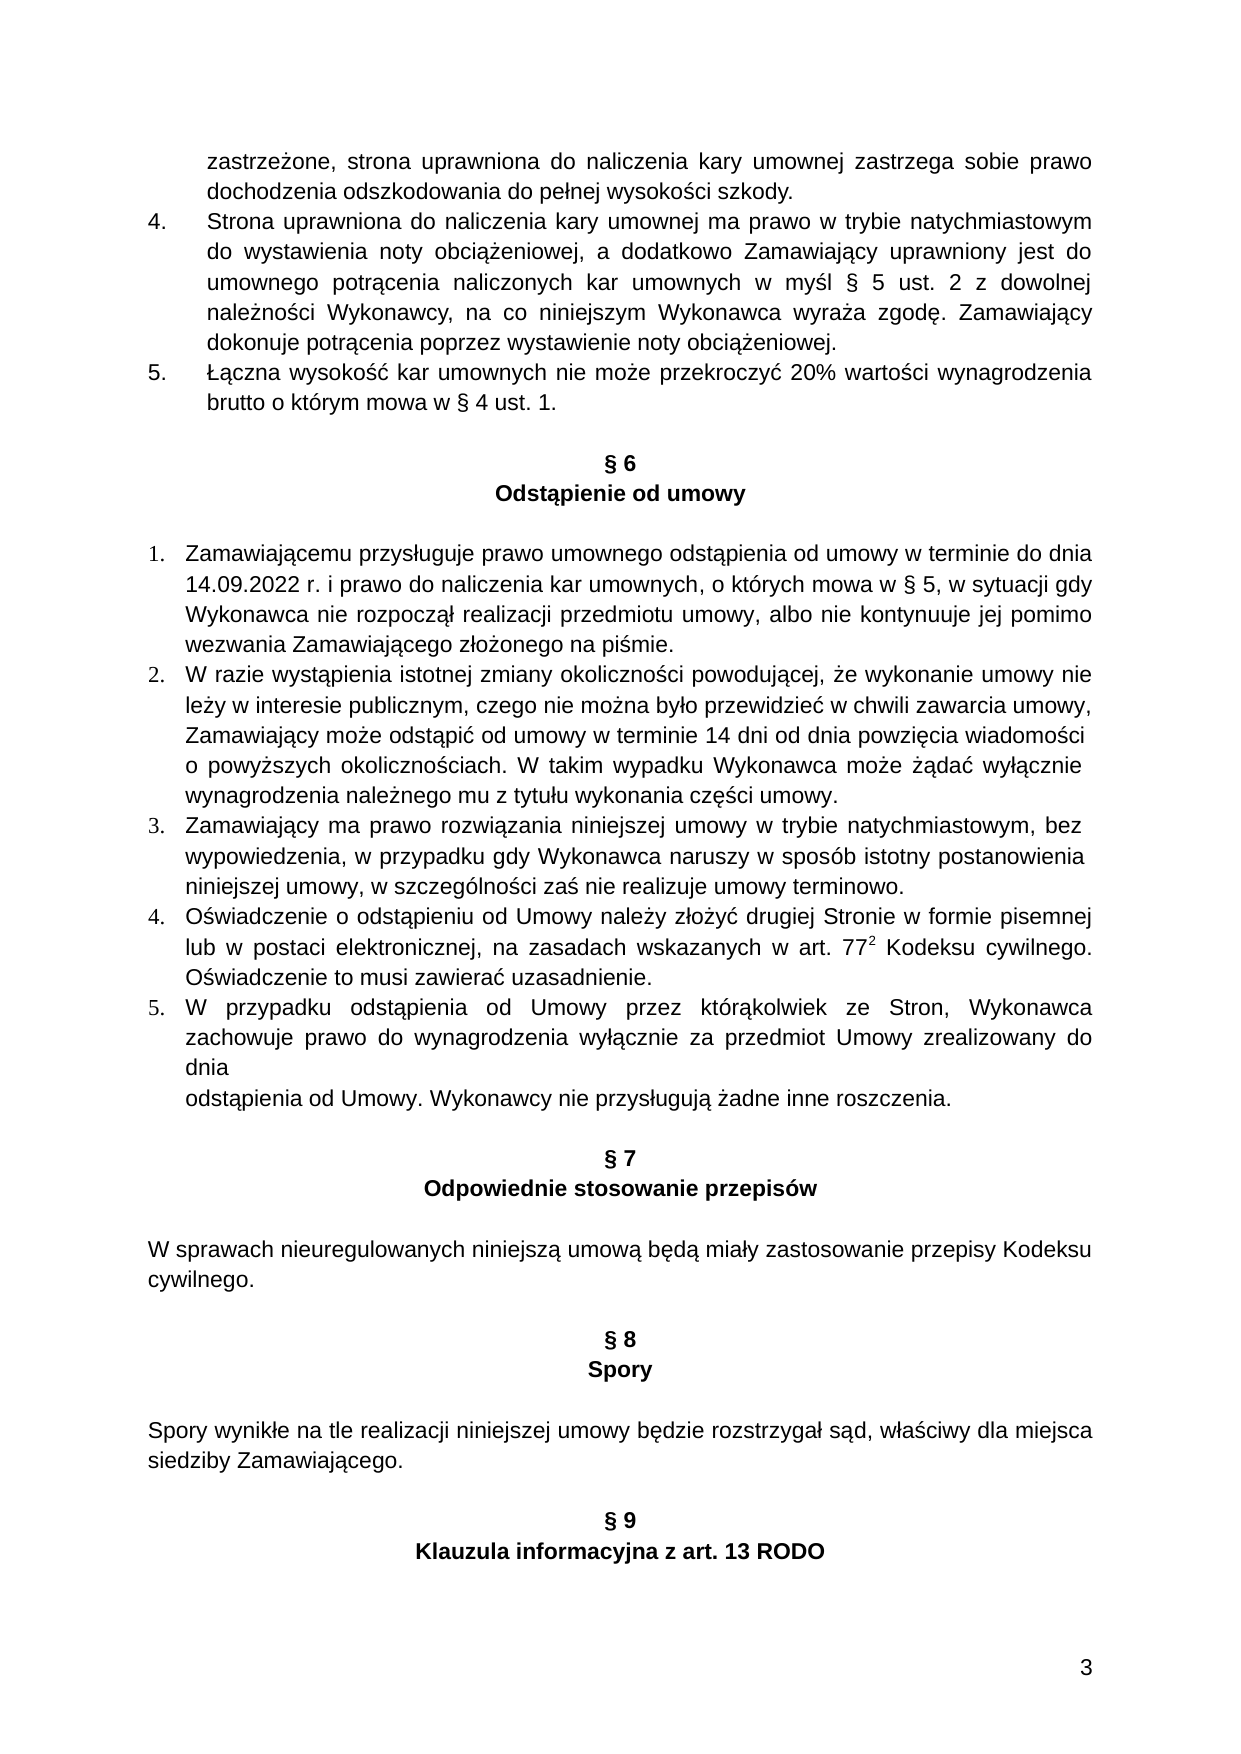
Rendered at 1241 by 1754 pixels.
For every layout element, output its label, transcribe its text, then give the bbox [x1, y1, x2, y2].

text § 6 [148, 450, 1093, 476]
text Spory wynikłe na tle realizacji niniejszej umowy będzie rozstrzygał sąd, właściwy dla miejsca siedziby Zamawiającego. [148, 1417, 1093, 1473]
text Odstąpienie od umowy [148, 480, 1093, 506]
text § 7 [148, 1145, 1093, 1171]
text Klauzula informacyjna z art. 13 RODO [148, 1538, 1093, 1564]
list Strona uprawniona do naliczenia kary umownej ma prawo w trybie natychmiastowym do wystawienia noty obciążeniowej, a dodatkowo Zamawiający uprawniony jest do umownego potrącenia naliczonych kar umownych w myśl § 5 ust. 2 z dowolnej należności Wykonawcy, na co niniejszym Wykonawca wyraża zgodę. Zamawiający dokonuje potrącenia poprzez wystawienie noty obciążeniowej. [148, 208, 1093, 355]
text W sprawach nieuregulowanych niniejszą umową będą miały zastosowanie przepisy Kodeksu cywilnego. [148, 1236, 1093, 1292]
list Zamawiający ma prawo rozwiązania niniejszej umowy w trybie natychmiastowym, bez wypowiedzenia, w przypadku gdy Wykonawca naruszy w sposób istotny postanowienia niniejszej umowy, w szczególności zaś nie realizuje umowy terminowo. [148, 812, 1093, 899]
text § 8 [148, 1326, 1093, 1353]
text Spory [148, 1356, 1093, 1383]
list Oświadczenie o odstąpieniu od Umowy należy złożyć drugiej Stronie w formie pisemnej lub w postaci elektronicznej, na zasadach wskazanych w art. 772 Kodeksu cywilnego. Oświadczenie to musi zawierać uzasadnienie. [148, 903, 1093, 990]
text Odpowiednie stosowanie przepisów [148, 1175, 1093, 1202]
text § 9 [148, 1507, 1093, 1534]
list W razie wystąpienia istotnej zmiany okoliczności powodującej, że wykonanie umowy nie leży w interesie publicznym, czego nie można było przewidzieć w chwili zawarcia umowy, Zamawiający może odstąpić od umowy w terminie 14 dni od dnia powzięcia wiadomości o powyższych okolicznościach. W takim wypadku Wykonawca może żądać wyłącznie wynagrodzenia należnego mu z tytułu wykonania części umowy. [148, 661, 1093, 808]
list Łączna wysokość kar umownych nie może przekroczyć 20% wartości wynagrodzenia brutto o którym mowa w § 4 ust. 1. [148, 359, 1093, 416]
list Zamawiającemu przysługuje prawo umownego odstąpienia od umowy w terminie do dnia 14.09.2022 r. i prawo do naliczenia kar umownych, o których mowa w § 5, w sytuacji gdy Wykonawca nie rozpoczął realizacji przedmiotu umowy, albo nie kontynuuje jej pomimo wezwania Zamawiającego złożonego na piśmie. [148, 540, 1093, 657]
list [148, 148, 1093, 204]
list W przypadku odstąpienia od Umowy przez którąkolwiek ze Stron, Wykonawca zachowuje prawo do wynagrodzenia wyłącznie za przedmiot Umowy zrealizowany do dnia odstąpienia od Umowy. Wykonawcy nie przysługują żadne inne roszczenia. [148, 994, 1093, 1111]
